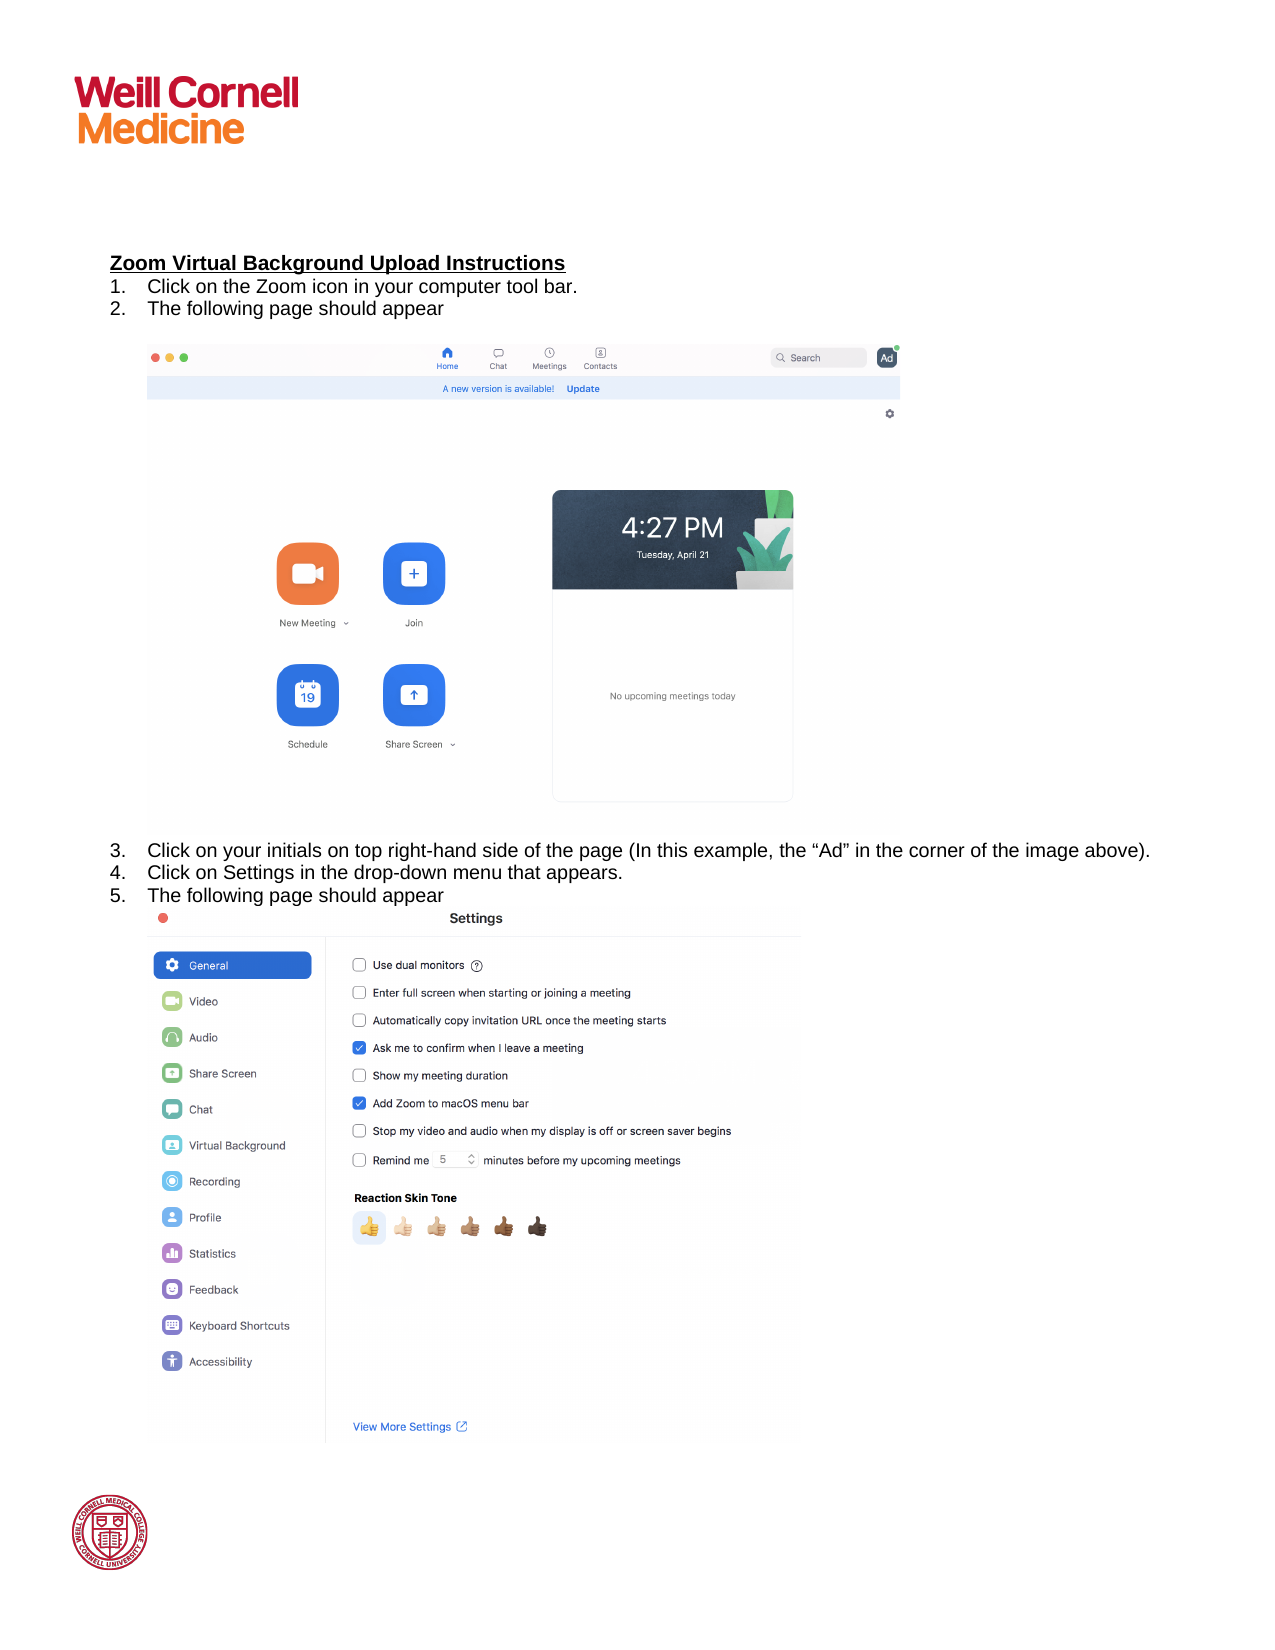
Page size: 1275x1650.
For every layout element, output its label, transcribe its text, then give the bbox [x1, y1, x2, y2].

list The following page should appear [109, 884, 1203, 907]
picture [0, 1493, 149, 1642]
picture [147, 906, 802, 1443]
list Click on your initials on top right-hand side of the page (In this example, the “Ad” in the corner of the image above). [109, 838, 1203, 861]
picture [147, 344, 901, 835]
list The following page should appear [109, 297, 1203, 320]
list Click on Settings in the drop-down menu that appears. [109, 861, 1203, 884]
text Zoom Virtual Background Upload Instructions [109, 251, 1203, 274]
picture [0, 0, 1275, 251]
list Click on the Zoom icon in your computer tool bar. [109, 274, 1203, 297]
